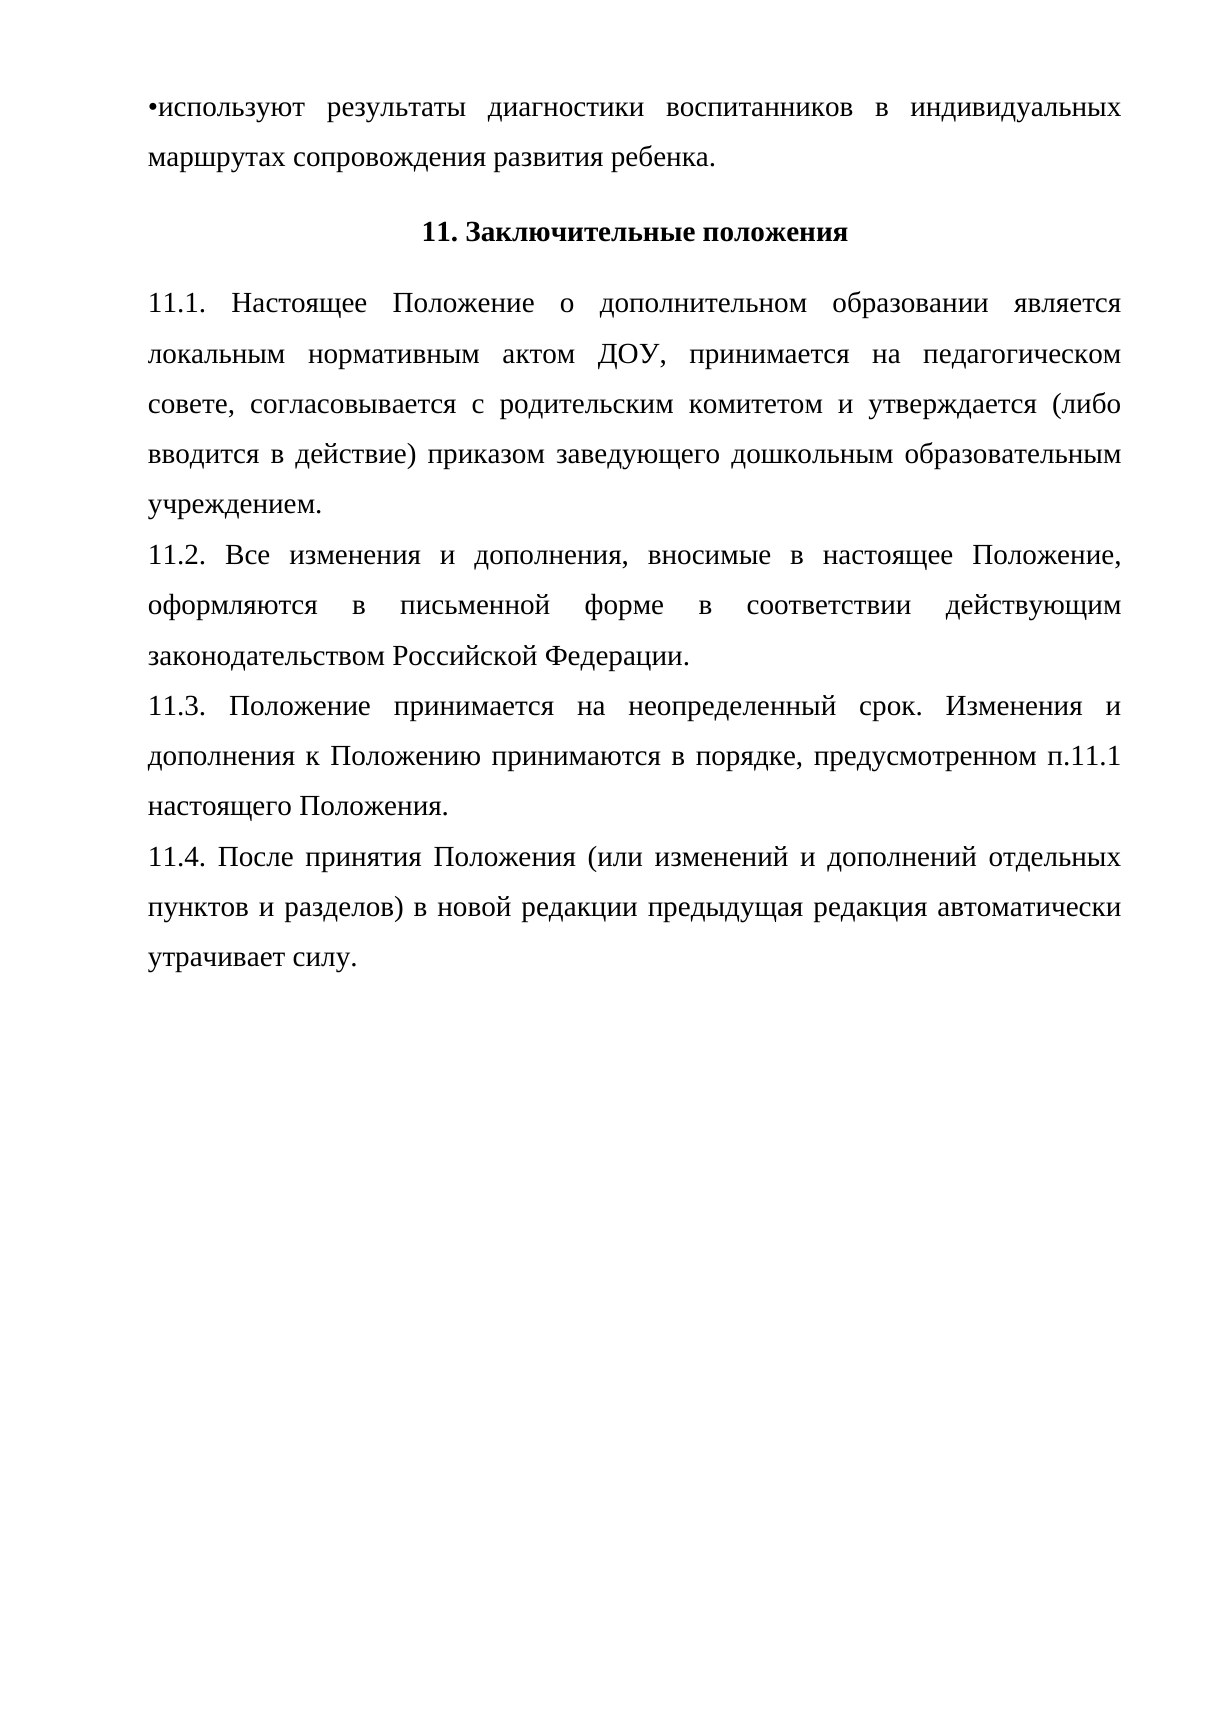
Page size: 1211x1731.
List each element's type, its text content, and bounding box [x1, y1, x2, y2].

text 11.4. После принятия Положения (или изменений и дополнений отдельных пунктов и разделов) в новой редакции предыдущая редакция автоматически утрачивает силу. [148, 839, 1122, 973]
text 11.1. Настоящее Положение о дополнительном образовании является локальным нормативным актом ДОУ, принимается на педагогическом совете, согласовывается с родительским комитетом и утверждается (либо вводится в действие) приказом заведующего дошкольным образовательным учреждением. [148, 285, 1122, 520]
text 11. Заключительные положения [148, 214, 1122, 248]
text 11.2. Все изменения и дополнения, вносимые в настоящее Положение, оформляются в письменной форме в соответствии действующим законодательством Российской Федерации. [148, 537, 1122, 671]
text 11.3. Положение принимается на неопределенный срок. Изменения и дополнения к Положению принимаются в порядке, предусмотренном п.11.1 настоящего Положения. [148, 688, 1122, 822]
text •используют результаты диагностики воспитанников в индивидуальных маршрутах сопровождения развития ребенка. [148, 89, 1122, 172]
